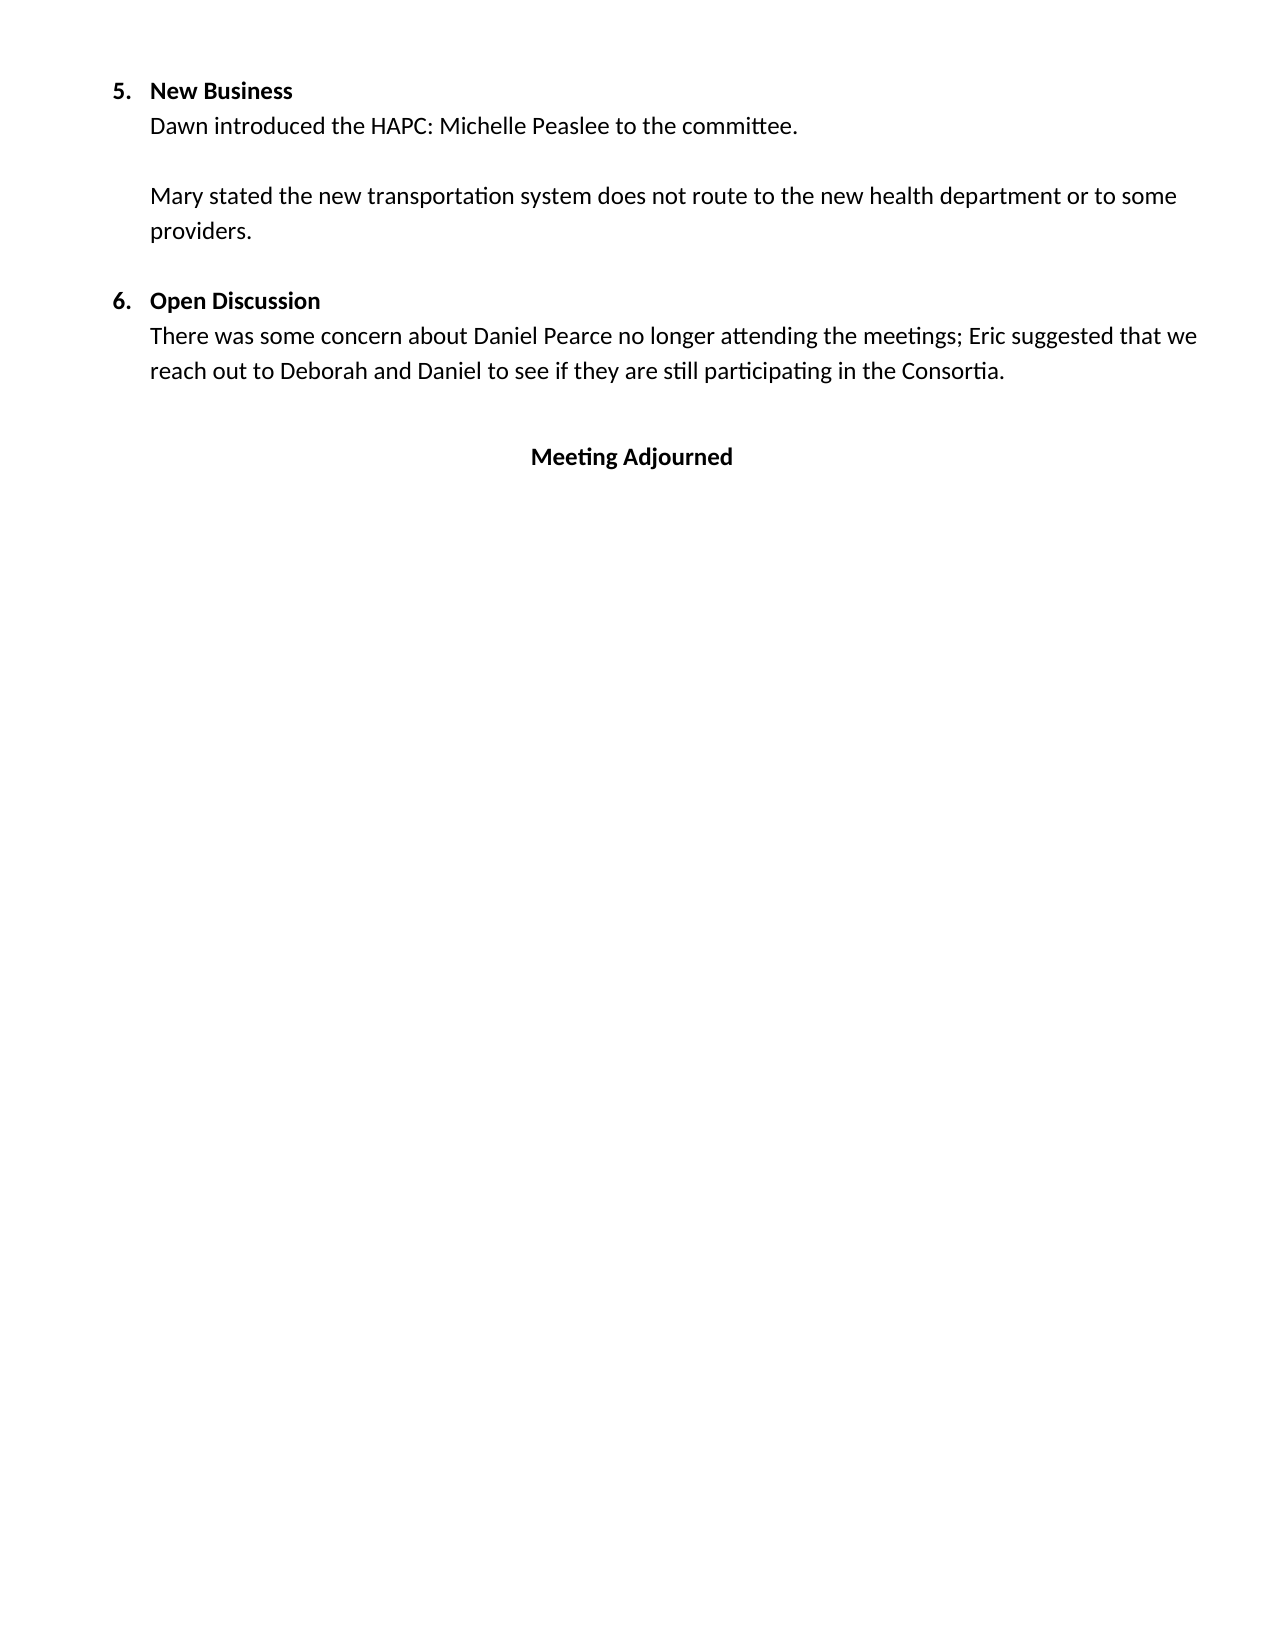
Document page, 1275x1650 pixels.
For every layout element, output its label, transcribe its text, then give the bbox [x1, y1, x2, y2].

list New Business [112, 75, 1200, 106]
list Open Discussion [112, 285, 1200, 316]
list Mary stated the new transportation system does not route to the new health department or to some providers. [150, 180, 1200, 246]
text Meeting Adjourned [375, 441, 1200, 472]
list Dawn introduced the HAPC: Michelle Peaslee to the committee. [150, 110, 1200, 141]
list There was some concern about Daniel Pearce no longer attending the meetings; Eric suggested that we reach out to Deborah and Daniel to see if they are still participating in the Consortia. [150, 320, 1200, 386]
